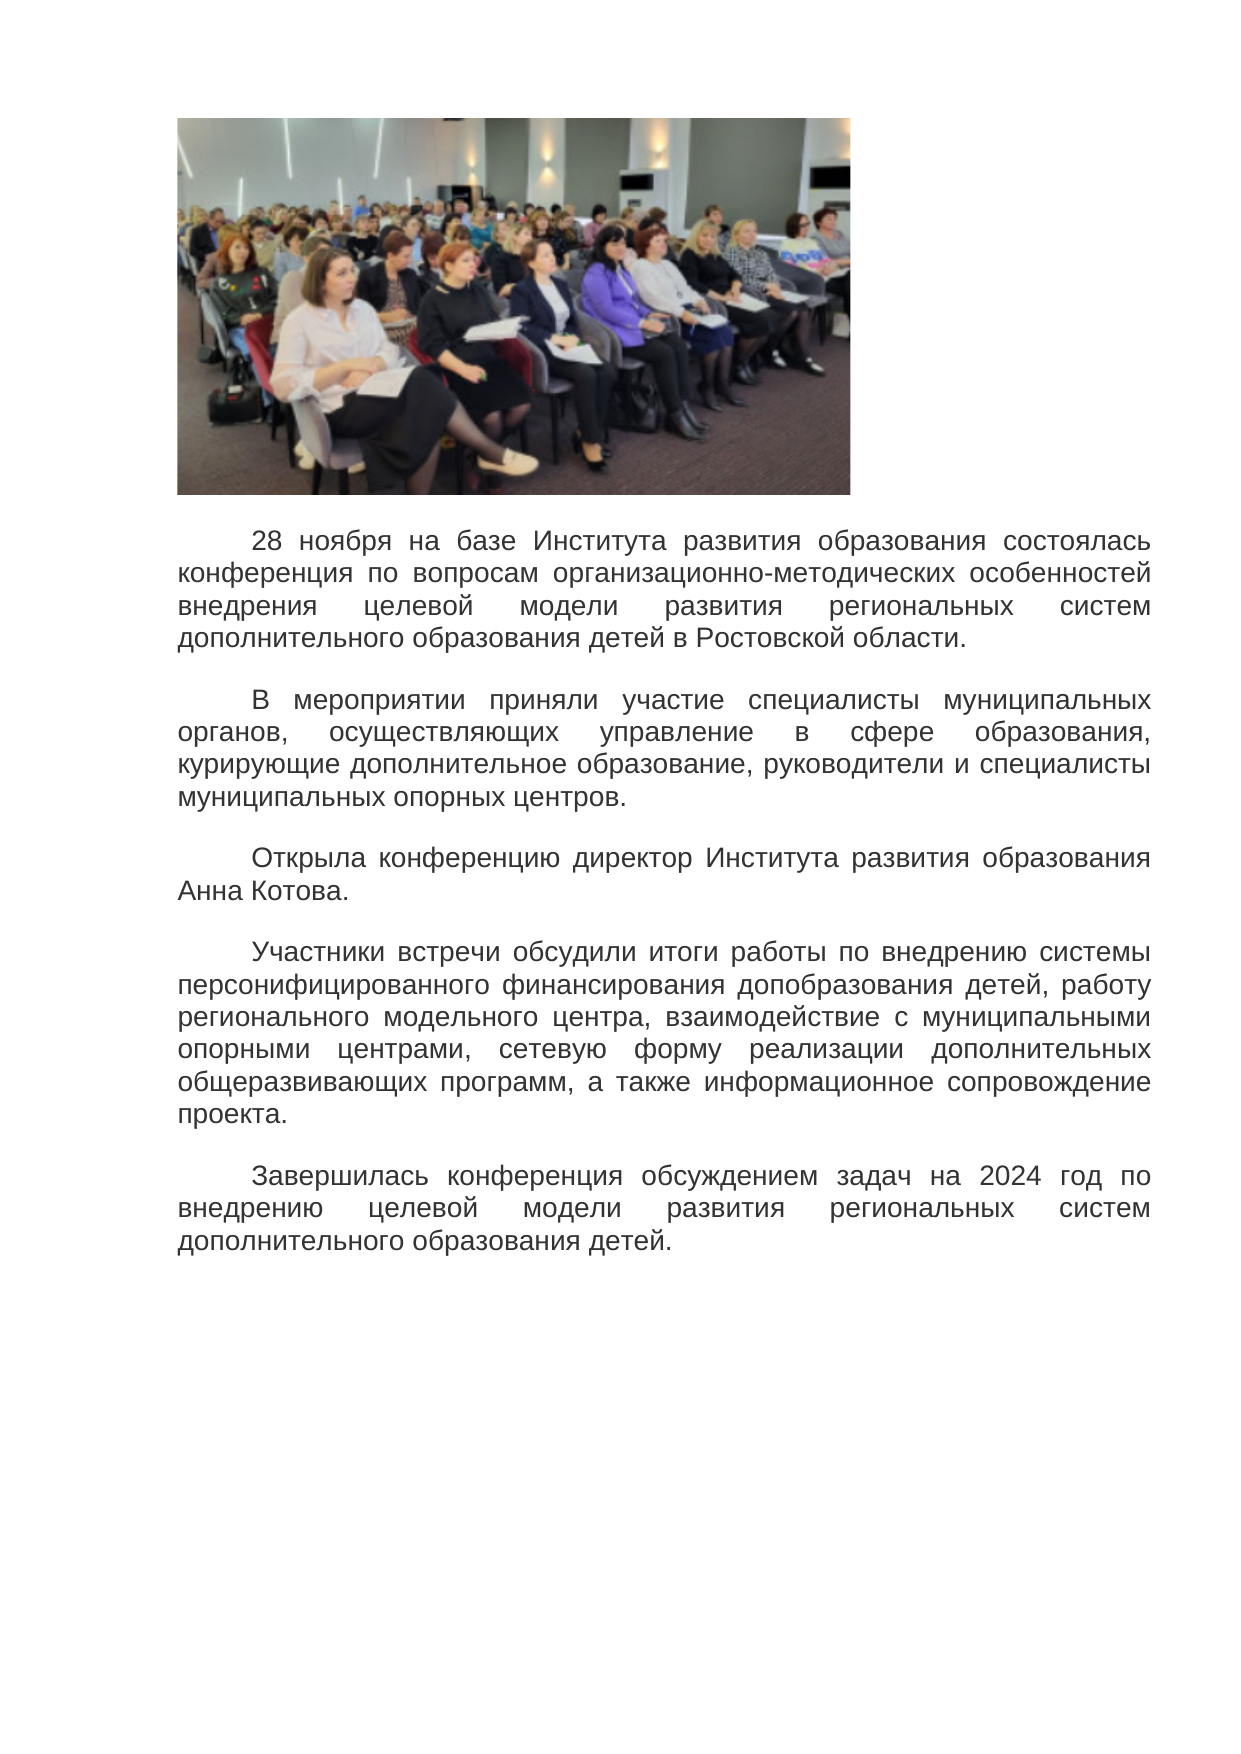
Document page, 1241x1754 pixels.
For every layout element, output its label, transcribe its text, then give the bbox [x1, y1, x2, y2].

text В мероприятии приняли участие специалисты муниципальных органов, осуществляющих управление в сфере образования, курирующие дополнительное образование, руководители и специалисты муниципальных опорных центров. [177, 683, 1152, 812]
text Участники встречи обсудили итоги работы по внедрению системы персонифицированного финансирования допобразования детей, работу регионального модельного центра, взаимодействие с муниципальными опорными центрами, сетевую форму реализации дополнительных общеразвивающих программ, а также информационное сопровождение проекта. [177, 935, 1152, 1130]
text 28 ноября на базе Института развития образования состоялась конференция по вопросам организационно-методических особенностей внедрения целевой модели развития региональных систем дополнительного образования детей в Ростовской области. [177, 524, 1152, 653]
text Завершилась конференция обсуждением задач на 2024 год по внедрению целевой модели развития региональных систем дополнительного образования детей. [177, 1159, 1152, 1256]
text Открыла конференцию директор Института развития образования Анна Котова. [177, 841, 1152, 906]
picture [177, 118, 851, 495]
